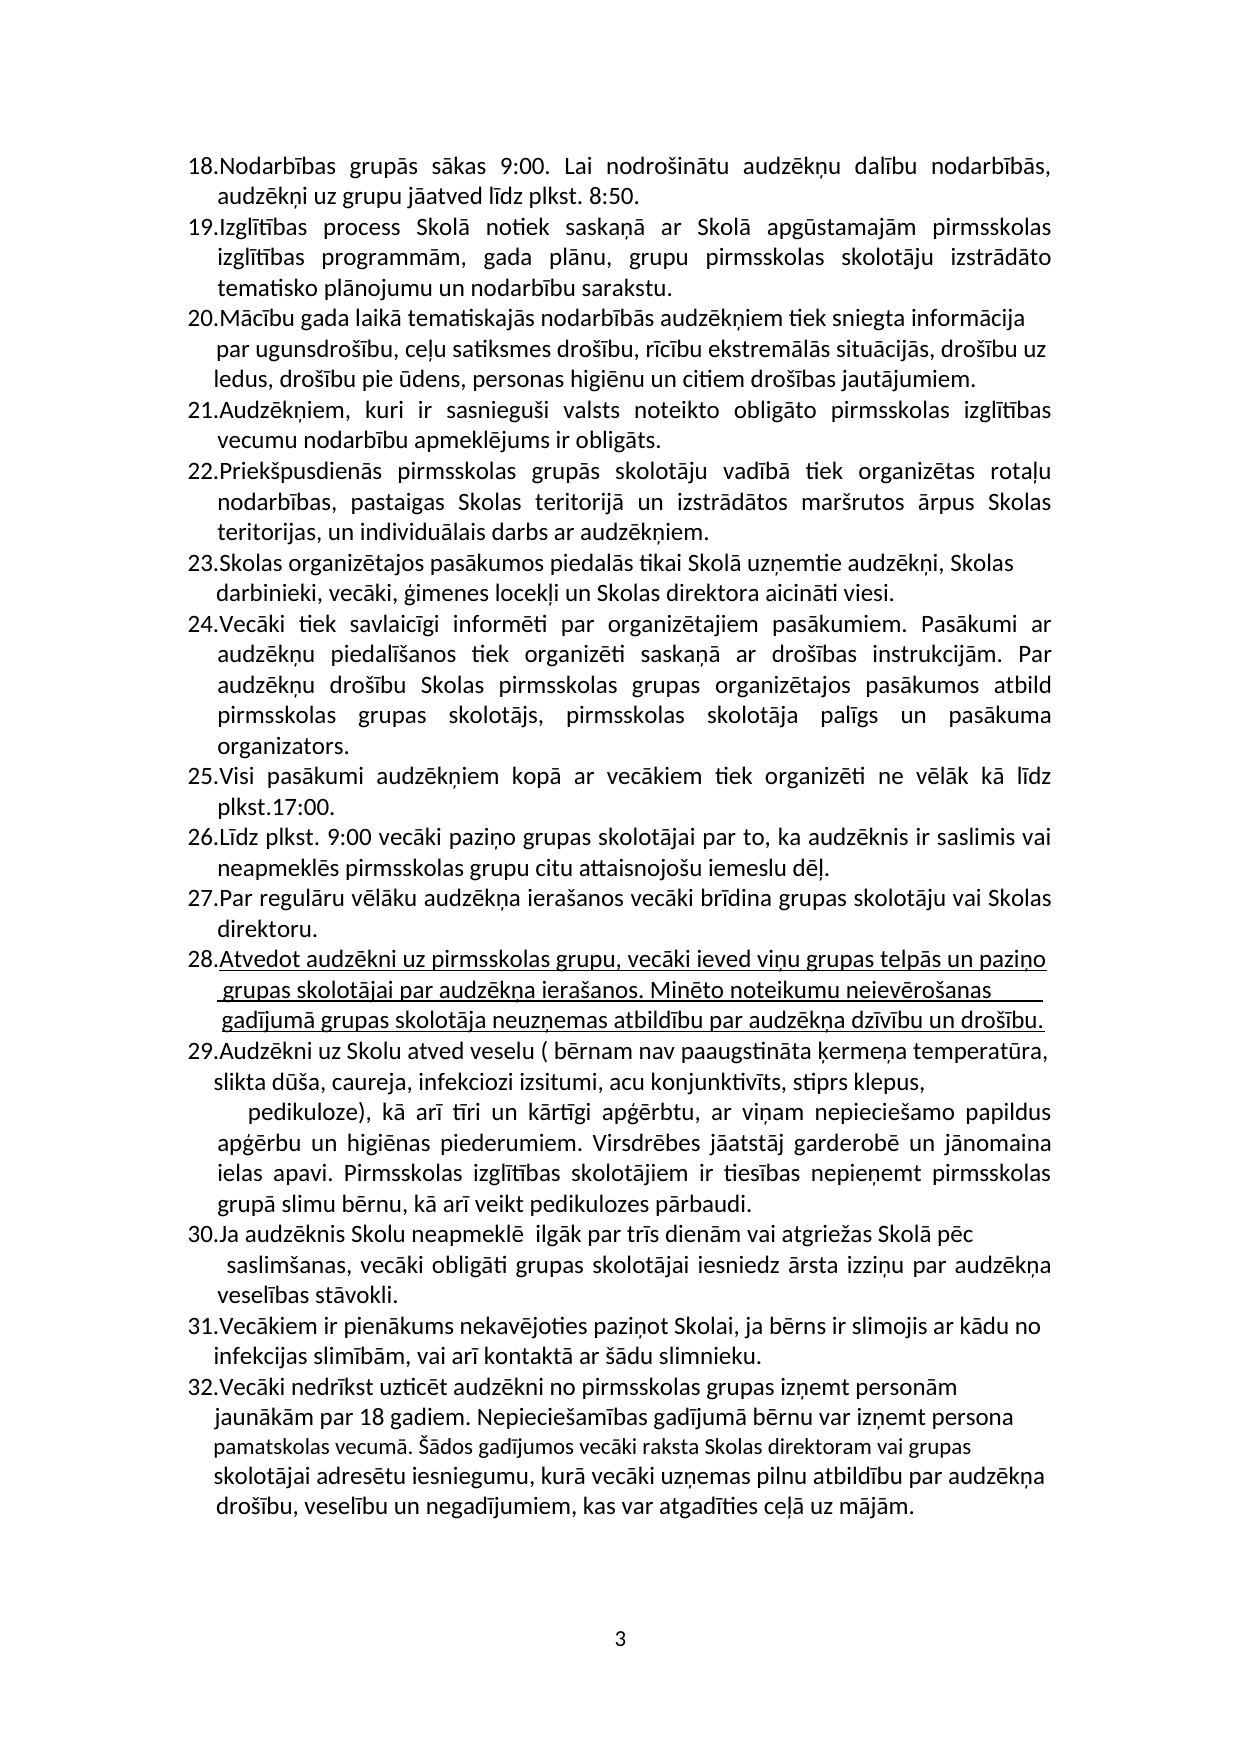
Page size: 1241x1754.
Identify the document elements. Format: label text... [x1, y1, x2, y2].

text 21.Audzēkņiem, kuri ir sasnieguši valsts noteikto obligāto pirmsskolas izglītības vecumu nodarbību apmeklējums ir obligāts. [187, 394, 1053, 455]
text 31.Vecākiem ir pienākums nekavējoties paziņot Skolai, ja bērns ir slimojis ar kādu no [187, 1310, 1053, 1340]
text 24.Vecāki tiek savlaicīgi informēti par organizētajiem pasākumiem. Pasākumi ar audzēkņu piedalīšanos tiek organizēti saskaņā ar drošības instrukcijām. Par audzēkņu drošību Skolas pirmsskolas grupas organizētajos pasākumos atbild pirmsskolas grupas skolotājs, pirmsskolas skolotāja palīgs un pasākuma organizators. [187, 608, 1053, 760]
text 19.Izglītības process Skolā notiek saskaņā ar Skolā apgūstamajām pirmsskolas izglītības programmām, gada plānu, grupu pirmsskolas skolotāju izstrādāto tematisko plānojumu un nodarbību sarakstu. [187, 211, 1053, 303]
text slikta dūša, caureja, infekciozi izsitumi, acu konjunktivīts, stiprs klepus, [187, 1066, 1053, 1096]
text 22.Priekšpusdienās pirmsskolas grupās skolotāju vadībā tiek organizētas rotaļu nodarbības, pastaigas Skolas teritorijā un izstrādātos maršrutos ārpus Skolas teritorijas, un individuālais darbs ar audzēkņiem. [187, 455, 1053, 547]
text pamatskolas vecumā. Šādos gadījumos vecāki raksta Skolas direktoram vai grupas [187, 1432, 1053, 1460]
text 18.Nodarbības grupās sākas 9:00. Lai nodrošinātu audzēkņu dalību nodarbībās, audzēkņi uz grupu jāatved līdz plkst. 8:50. [187, 150, 1053, 211]
text grupas skolotājai par audzēkņa ierašanos. Minēto noteikumu neievērošanas [217, 974, 1053, 1004]
text jaunākām par 18 gadiem. Nepieciešamības gadījumā bērnu var izņemt persona [158, 1401, 1053, 1432]
text pedikuloze), kā arī tīri un kārtīgi apģērbtu, ar viņam nepieciešamo papildus apģērbu un higiēnas piederumiem. Virsdrēbes jāatstāj garderobē un jānomaina ielas apavi. Pirmsskolas izglītības skolotājiem ir tiesības nepieņemt pirmsskolas grupā slimu bērnu, kā arī veikt pedikulozes pārbaudi. [187, 1096, 1053, 1218]
text 26.Līdz plkst. 9:00 vecāki paziņo grupas skolotājai par to, ka audzēknis ir saslimis vai neapmeklēs pirmsskolas grupu citu attaisnojošu iemeslu dēļ. [187, 821, 1053, 882]
text 20.Mācību gada laikā tematiskajās nodarbībās audzēkņiem tiek sniegta informācija [187, 303, 1053, 333]
text gadījumā grupas skolotāja neuzņemas atbildību par audzēkņa dzīvību un drošību. [187, 1004, 1053, 1035]
text skolotājai adresētu iesniegumu, kurā vecāki uzņemas pilnu atbildību par audzēkņa [187, 1460, 1053, 1490]
text 28.Atvedot audzēkni uz pirmsskolas grupu, vecāki ieved viņu grupas telpās un paziņo [187, 943, 1053, 974]
text drošību, veselību un negadījumiem, kas var atgadīties ceļā uz mājām. [187, 1490, 1053, 1521]
text saslimšanas, vecāki obligāti grupas skolotājai iesniedz ārsta izziņu par audzēkņa veselības stāvokli. [187, 1249, 1053, 1310]
text infekcijas slimībām, vai arī kontaktā ar šādu slimnieku. 32.Vecāki nedrīkst uzticēt audzēkni no pirmsskolas grupas izņemt personām [187, 1340, 1053, 1401]
text par ugunsdrošību, ceļu satiksmes drošību, rīcību ekstremālās situācijās, drošību uz [187, 333, 1053, 364]
text ledus, drošību pie ūdens, personas higiēnu un citiem drošības jautājumiem. [187, 364, 1053, 394]
text 29.Audzēkni uz Skolu atved veselu ( bērnam nav paaugstināta ķermeņa temperatūra, [187, 1035, 1053, 1066]
text 27.Par regulāru vēlāku audzēkņa ierašanos vecāki brīdina grupas skolotāju vai Skolas direktoru. [187, 882, 1053, 943]
text 23.Skolas organizētajos pasākumos piedalās tikai Skolā uzņemtie audzēkņi, Skolas [187, 547, 1053, 577]
text darbinieki, vecāki, ģimenes locekļi un Skolas direktora aicināti viesi. [187, 577, 1053, 608]
text 25.Visi pasākumi audzēkņiem kopā ar vecākiem tiek organizēti ne vēlāk kā līdz plkst.17:00. [187, 760, 1053, 821]
text 30.Ja audzēknis Skolu neapmeklē ilgāk par trīs dienām vai atgriežas Skolā pēc [187, 1218, 1053, 1249]
